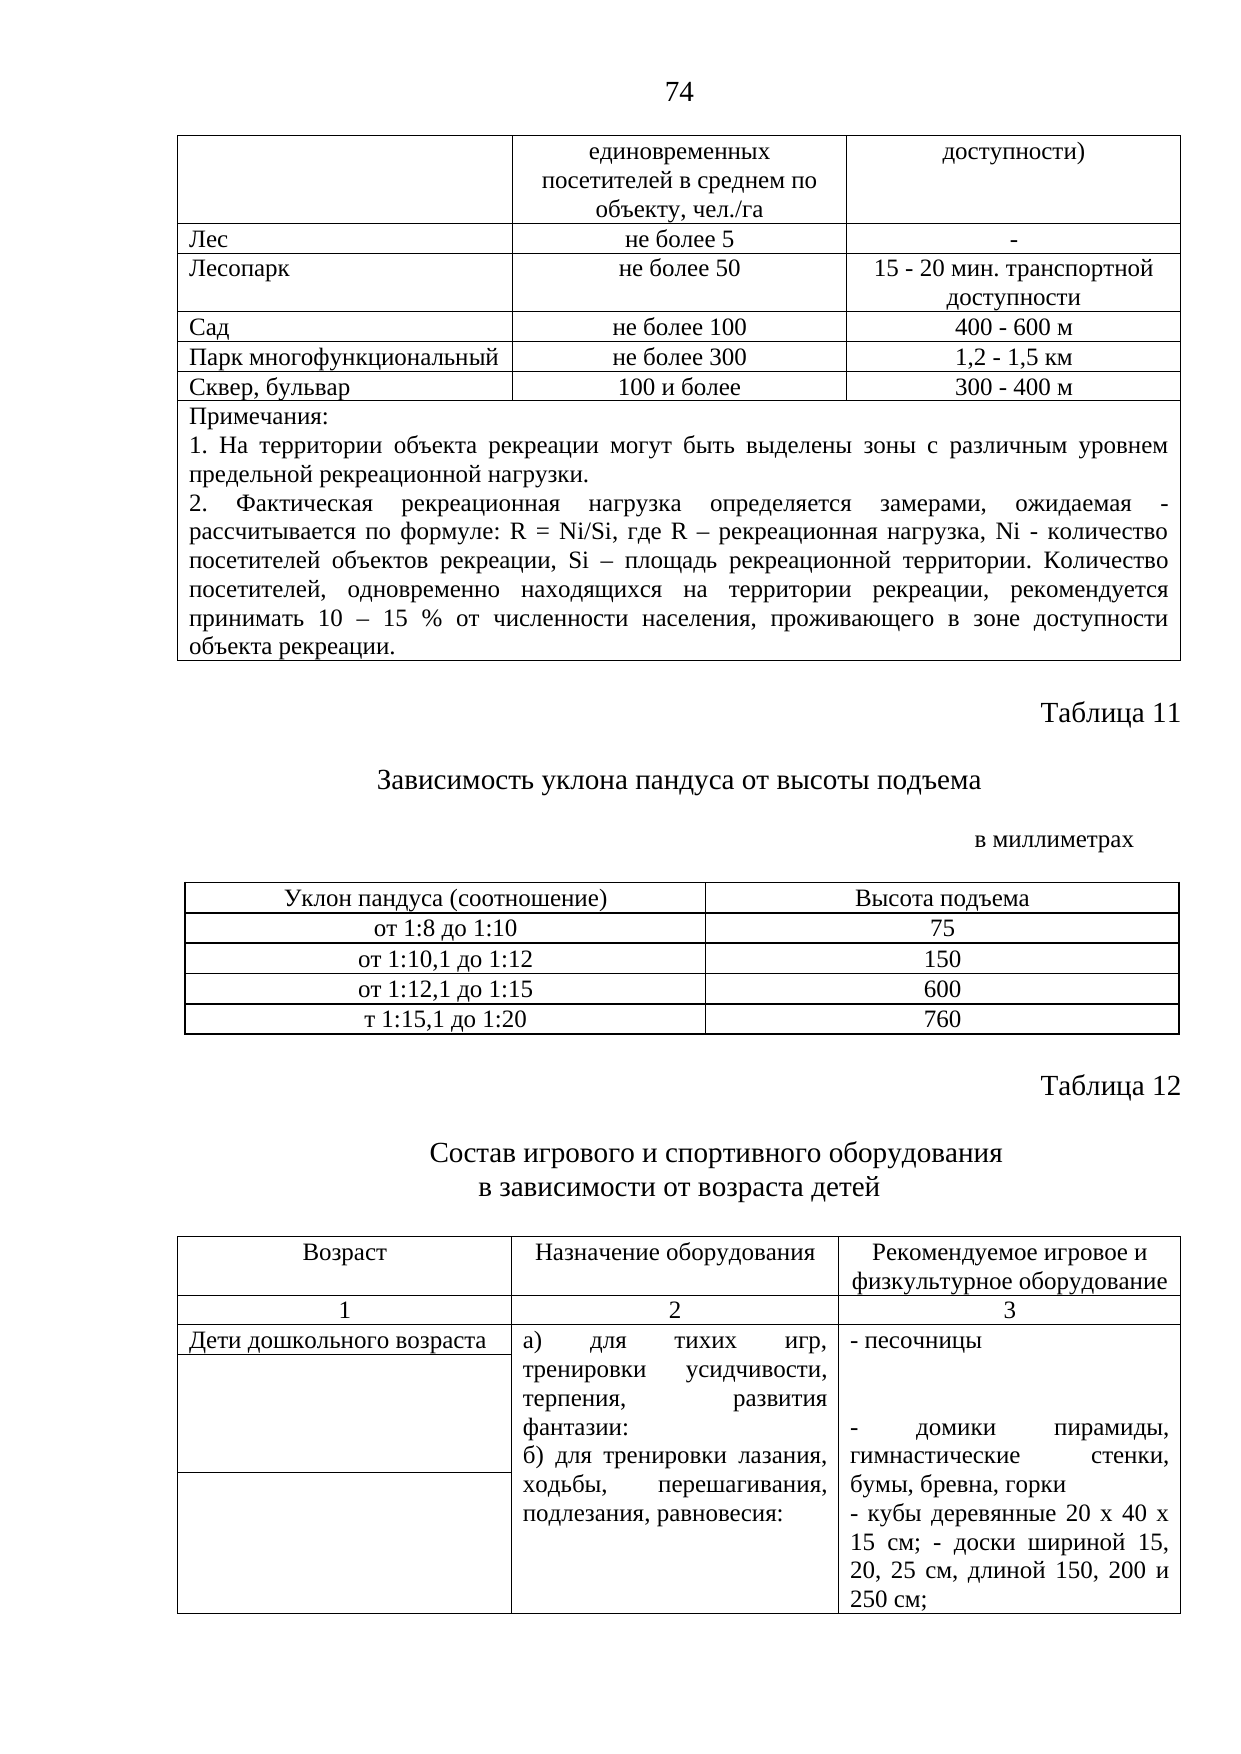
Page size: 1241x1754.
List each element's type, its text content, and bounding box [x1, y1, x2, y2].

table_cell т 1:15,1 до 1:20 [186, 1005, 705, 1033]
table_cell не более 5 [513, 224, 846, 252]
table_cell [178, 1473, 511, 1613]
table_cell Примечания: 1. На территории объекта рекреации могут быть выделены зоны с различным уровнем предельной рекреационной нагрузки. 2. Фактическая рекреационная нагрузка определяется замерами, ожидаемая - рассчитывается по формуле: R = Ni/Si, где R – рекреационная нагрузка, Ni - количество посетителей объектов рекреации, Si – площадь рекреационной территории. Количество посетителей, одновременно находящихся на территории рекреации, рекомендуется принимать 10 – 15 % от численности населения, проживающего в зоне доступности объекта рекреации. [178, 401, 1180, 660]
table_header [847, 136, 1180, 223]
table_cell 150 [706, 944, 1178, 973]
table_cell 2 [512, 1296, 838, 1324]
table_cell Лесопарк [178, 254, 512, 311]
table_cell не более 50 [513, 254, 846, 311]
table_cell 1 [178, 1296, 511, 1324]
table_cell не более 300 [513, 342, 846, 371]
table_cell 1,2 - [847, 342, 1180, 371]
table_cell 300 - [847, 372, 1180, 400]
text Таблица 11 [177, 695, 1181, 728]
text в миллиметрах [177, 824, 1181, 853]
table_cell от 1:8 до 1:10 [186, 914, 705, 942]
table_header Назначение оборудования [512, 1237, 838, 1294]
table_cell Парк многофункциональный [178, 342, 512, 371]
table_cell 400 - 600 м [847, 312, 1180, 341]
table_cell 75 [706, 914, 1178, 942]
text Зависимость уклона пандуса от высоты подъема [177, 762, 1181, 795]
table_cell 3 [839, 1296, 1180, 1324]
table_cell Сквер, бульвар [178, 372, 512, 400]
text в зависимости от возраста детей [177, 1169, 1181, 1202]
table_cell Дети дошкольного возраста [178, 1325, 511, 1354]
table_cell - [847, 224, 1180, 252]
table_header Рекомендуемое игровое и физкультурное оборудование [839, 1237, 1180, 1294]
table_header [178, 136, 512, 223]
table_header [513, 136, 846, 223]
table_cell от 1:10,1 до 1:12 [186, 944, 705, 973]
table_cell от 1:12,1 до 1:15 [186, 974, 705, 1003]
table_cell не более 100 [513, 312, 846, 341]
table_header Уклон пандуса (соотношение) [186, 883, 705, 912]
table_cell 600 [706, 974, 1178, 1003]
text Таблица 12 [177, 1068, 1181, 1102]
table_cell [178, 1355, 511, 1472]
table_cell Сад [178, 312, 512, 341]
text Состав игрового и спортивного оборудования [177, 1135, 1181, 1169]
table_cell Лес [178, 224, 512, 252]
table_cell а) для тихих игр, тренировки усидчивости, терпения, развития фантазии: б) для тренировки лазания, ходьбы, перешагивания, подлезания, равновесия: в) для тренировки вестибулярного аппарата, укрепления мышечной системы (мышц спины, живота и ног), совершенствования чувства равновесия, лазания: ритма, ориентировки в пространстве: г) для обучения и совершенствования лазания: д) для обучения равновесию, перешагиванию, перепрыгиванию, спрыгиванию; е) для обучения вхождению, лазанью, движению на четвереньках, скатыванию: ж) для обучения - развитию силы, гибкости, координации движений: з) для развития глазомера, точности движений, ловкости, для обучения метанию в цель: [512, 1325, 838, 1613]
table_header Высота подъема [706, 883, 1178, 912]
table_cell 100 и более [513, 372, 846, 400]
table_cell 760 [706, 1005, 1178, 1033]
table_header Возраст [178, 1237, 511, 1294]
table_cell 15 - 20 мин. транспортной доступности [847, 254, 1180, 311]
